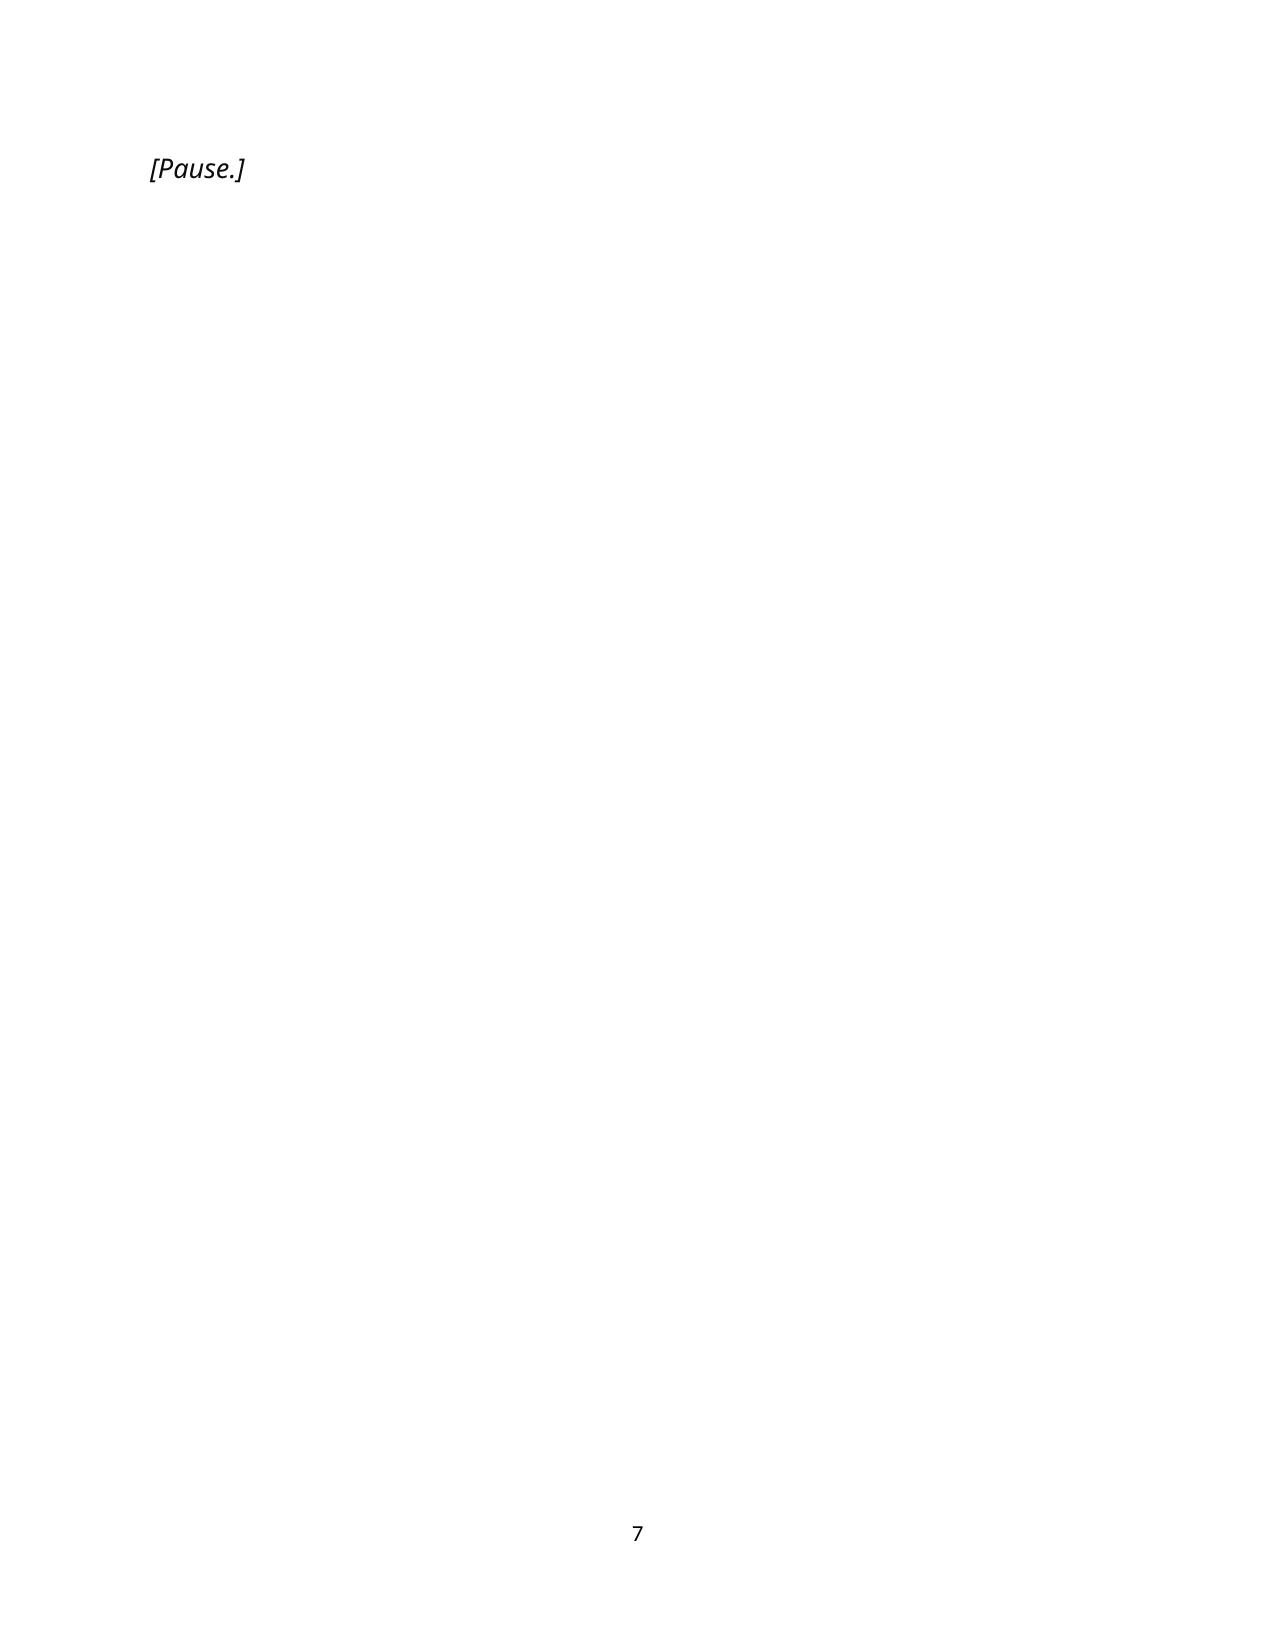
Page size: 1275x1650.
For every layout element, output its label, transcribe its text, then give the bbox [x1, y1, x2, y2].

text [Pause.] [150, 150, 1125, 187]
